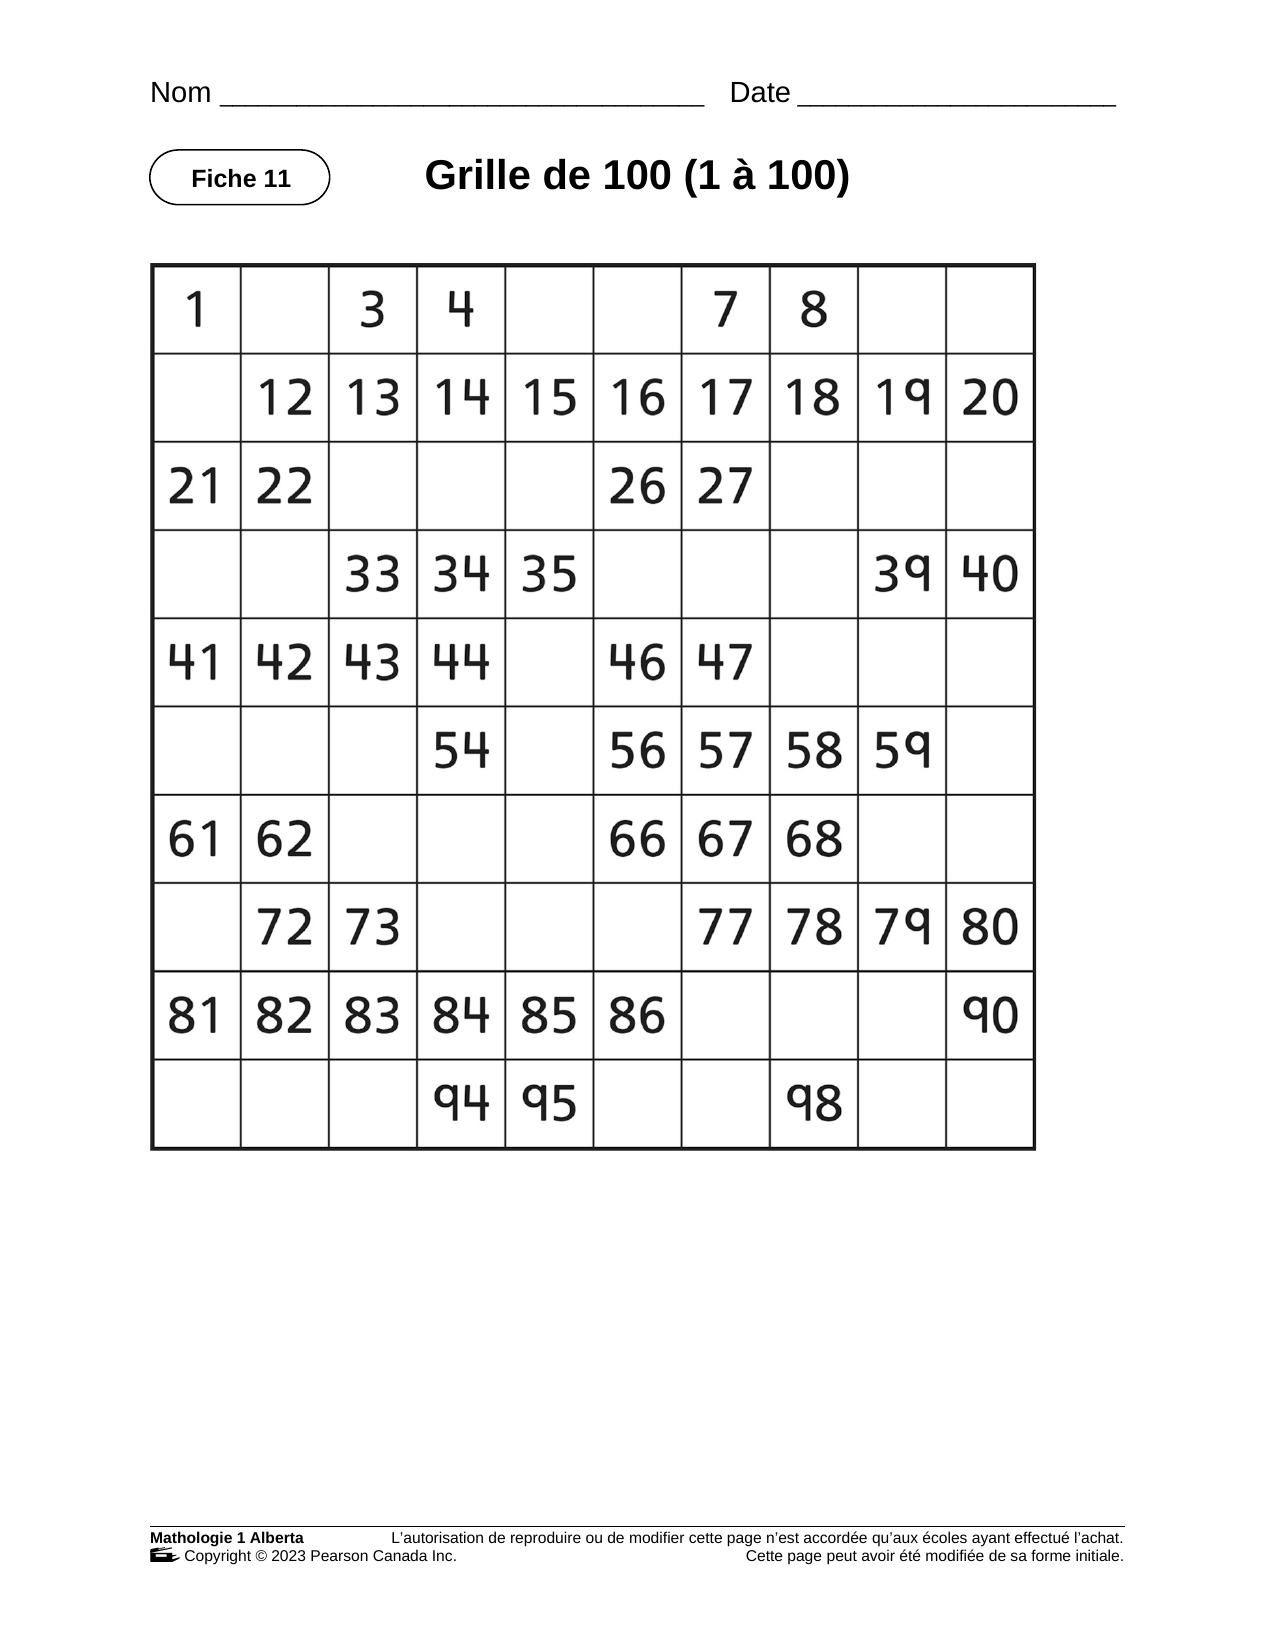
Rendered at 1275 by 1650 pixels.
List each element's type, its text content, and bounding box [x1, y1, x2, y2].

picture [150, 1547, 180, 1562]
text Grille de 100 (1 à 100) [312, 150, 1125, 198]
picture [150, 263, 1037, 1151]
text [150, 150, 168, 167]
